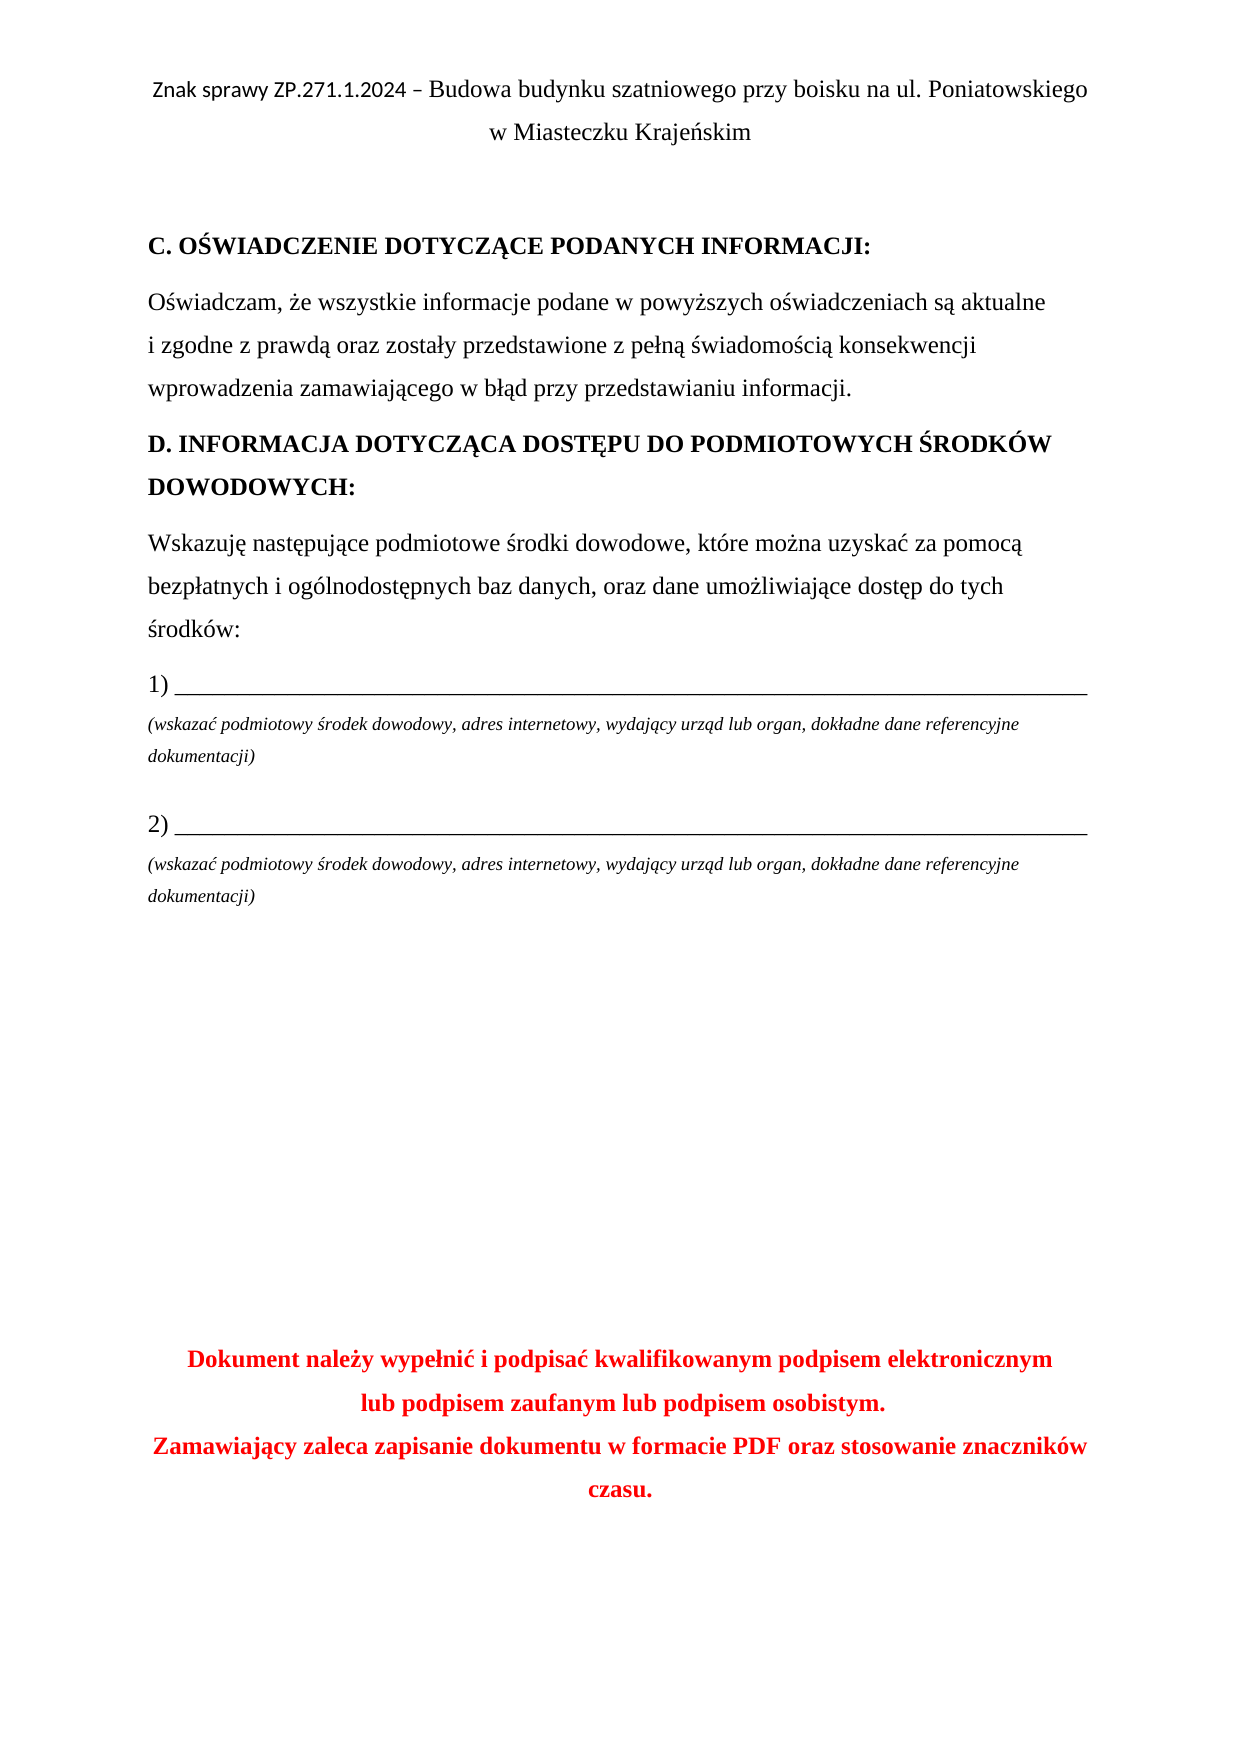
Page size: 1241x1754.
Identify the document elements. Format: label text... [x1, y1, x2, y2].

text D. INFORMACJA DOTYCZĄCA DOSTĘPU DO PODMIOTOWYCH ŚRODKÓW DOWODOWYCH: [148, 429, 1093, 501]
text (wskazać podmiotowy środek dowodowy, adres internetowy, wydający urząd lub organ, dokładne dane referencyjne dokumentacji) [148, 853, 1093, 907]
list Dokument należy wypełnić i podpisać kwalifikowanym podpisem elektronicznym lub podpisem zaufanym lub podpisem osobistym. [148, 1344, 1093, 1416]
text 1) _________________________________________________________________________ [148, 669, 1093, 698]
text Oświadczam, że wszystkie informacje podane w powyższych oświadczeniach są aktualne i zgodne z prawdą oraz zostały przedstawione z pełną świadomością konsekwencji wprowadzenia zamawiającego w błąd przy przedstawianiu informacji. [148, 287, 1093, 402]
text 2) _________________________________________________________________________ [148, 809, 1093, 838]
list Zamawiający zaleca zapisanie dokumentu w formacie PDF oraz stosowanie znaczników czasu. [148, 1431, 1093, 1503]
text (wskazać podmiotowy środek dowodowy, adres internetowy, wydający urząd lub organ, dokładne dane referencyjne dokumentacji) [148, 713, 1093, 767]
text C. OŚWIADCZENIE DOTYCZĄCE PODANYCH INFORMACJI: [148, 231, 1093, 260]
text Wskazuję następujące podmiotowe środki dowodowe, które można uzyskać za pomocą bezpłatnych i ogólnodostępnych baz danych, oraz dane umożliwiające dostęp do tych środków: [148, 528, 1093, 643]
